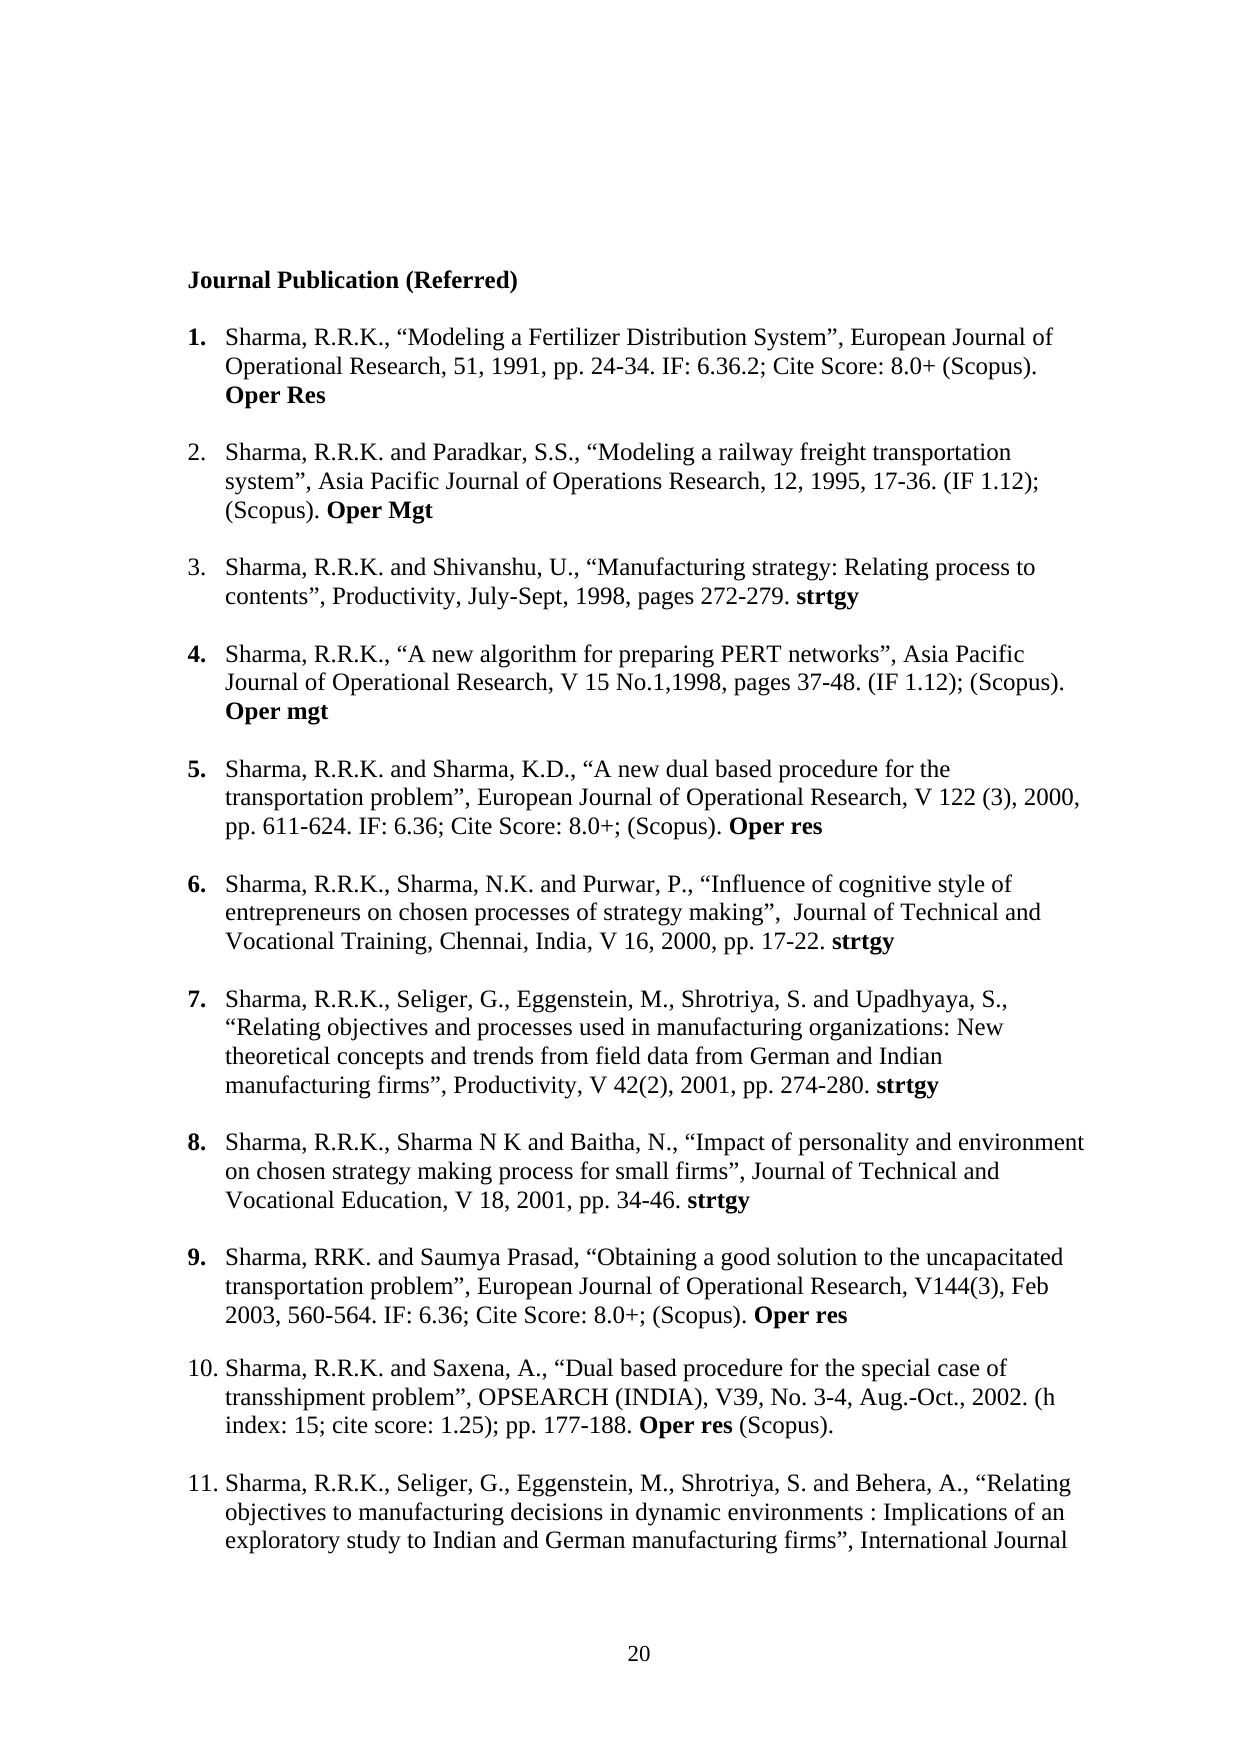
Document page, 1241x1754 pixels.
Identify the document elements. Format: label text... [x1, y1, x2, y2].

list Sharma, R.R.K., “A new algorithm for preparing PERT networks”, Asia Pacific Journal of Operational Research, V 15 No.1,1998, pages 37-48. (IF 1.12); (Scopus). Oper mgt [187, 639, 1090, 725]
list Sharma, R.R.K. and Sharma, K.D., “A new dual based procedure for the transportation problem”, European Journal of Operational Research, V 122 (3), 2000, pp. 611-624. IF: 6.36; Cite Score: 8.0+; (Scopus). Oper res [187, 754, 1090, 840]
list Sharma, RRK. and Saumya Prasad, “Obtaining a good solution to the uncapacitated transportation problem”, European Journal of Operational Research, V144(3), Feb 2003, 560-564. IF: 6.36; Cite Score: 8.0+; (Scopus). Oper res [187, 1242, 1090, 1353]
list Sharma, R.R.K., Sharma N K and Baitha, N., “Impact of personality and environment on chosen strategy making process for small firms”, Journal of Technical and Vocational Education, V 18, 2001, pp. 34-46. strtgy [187, 1127, 1090, 1214]
list Sharma, R.R.K., Sharma, N.K. and Purwar, P., “Influence of cognitive style of entrepreneurs on chosen processes of strategy making”, Journal of Technical and Vocational Training, Chennai, India, V 16, 2000, pp. 17-22. strtgy [187, 869, 1090, 955]
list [187, 1468, 1090, 1554]
list Sharma, R.R.K., “Modeling a Fertilizer Distribution System”, European Journal of Operational Research, 51, 1991, pp. 24-34. IF: 6.36.2; Cite Score: 8.0+ (Scopus). Oper Res [187, 322, 1090, 409]
text Journal Publication (Referred) [187, 265, 1090, 294]
list Sharma, R.R.K. and Shivanshu, U., “Manufacturing strategy: Relating process to contents”, Productivity, July-Sept, 1998, pages 272-279. strtgy [187, 552, 1090, 610]
list Sharma, R.R.K., Seliger, G., Eggenstein, M., Shrotriya, S. and Upadhyaya, S., “Relating objectives and processes used in manufacturing organizations: New theoretical concepts and trends from field data from German and Indian manufacturing firms”, Productivity, V 42(2), 2001, pp. 274-280. strtgy [187, 984, 1090, 1099]
list Sharma, R.R.K. and Saxena, A., “Dual based procedure for the special case of transshipment problem”, OPSEARCH (INDIA), V39, No. 3-4, Aug.-Oct., 2002. (h index: 15; cite score: 1.25); pp. 177-188. Oper res (Scopus). [187, 1353, 1090, 1439]
list Sharma, R.R.K. and Paradkar, S.S., “Modeling a railway freight transportation system”, Asia Pacific Journal of Operations Research, 12, 1995, 17-36. (IF 1.12); (Scopus). Oper Mgt [187, 437, 1090, 524]
